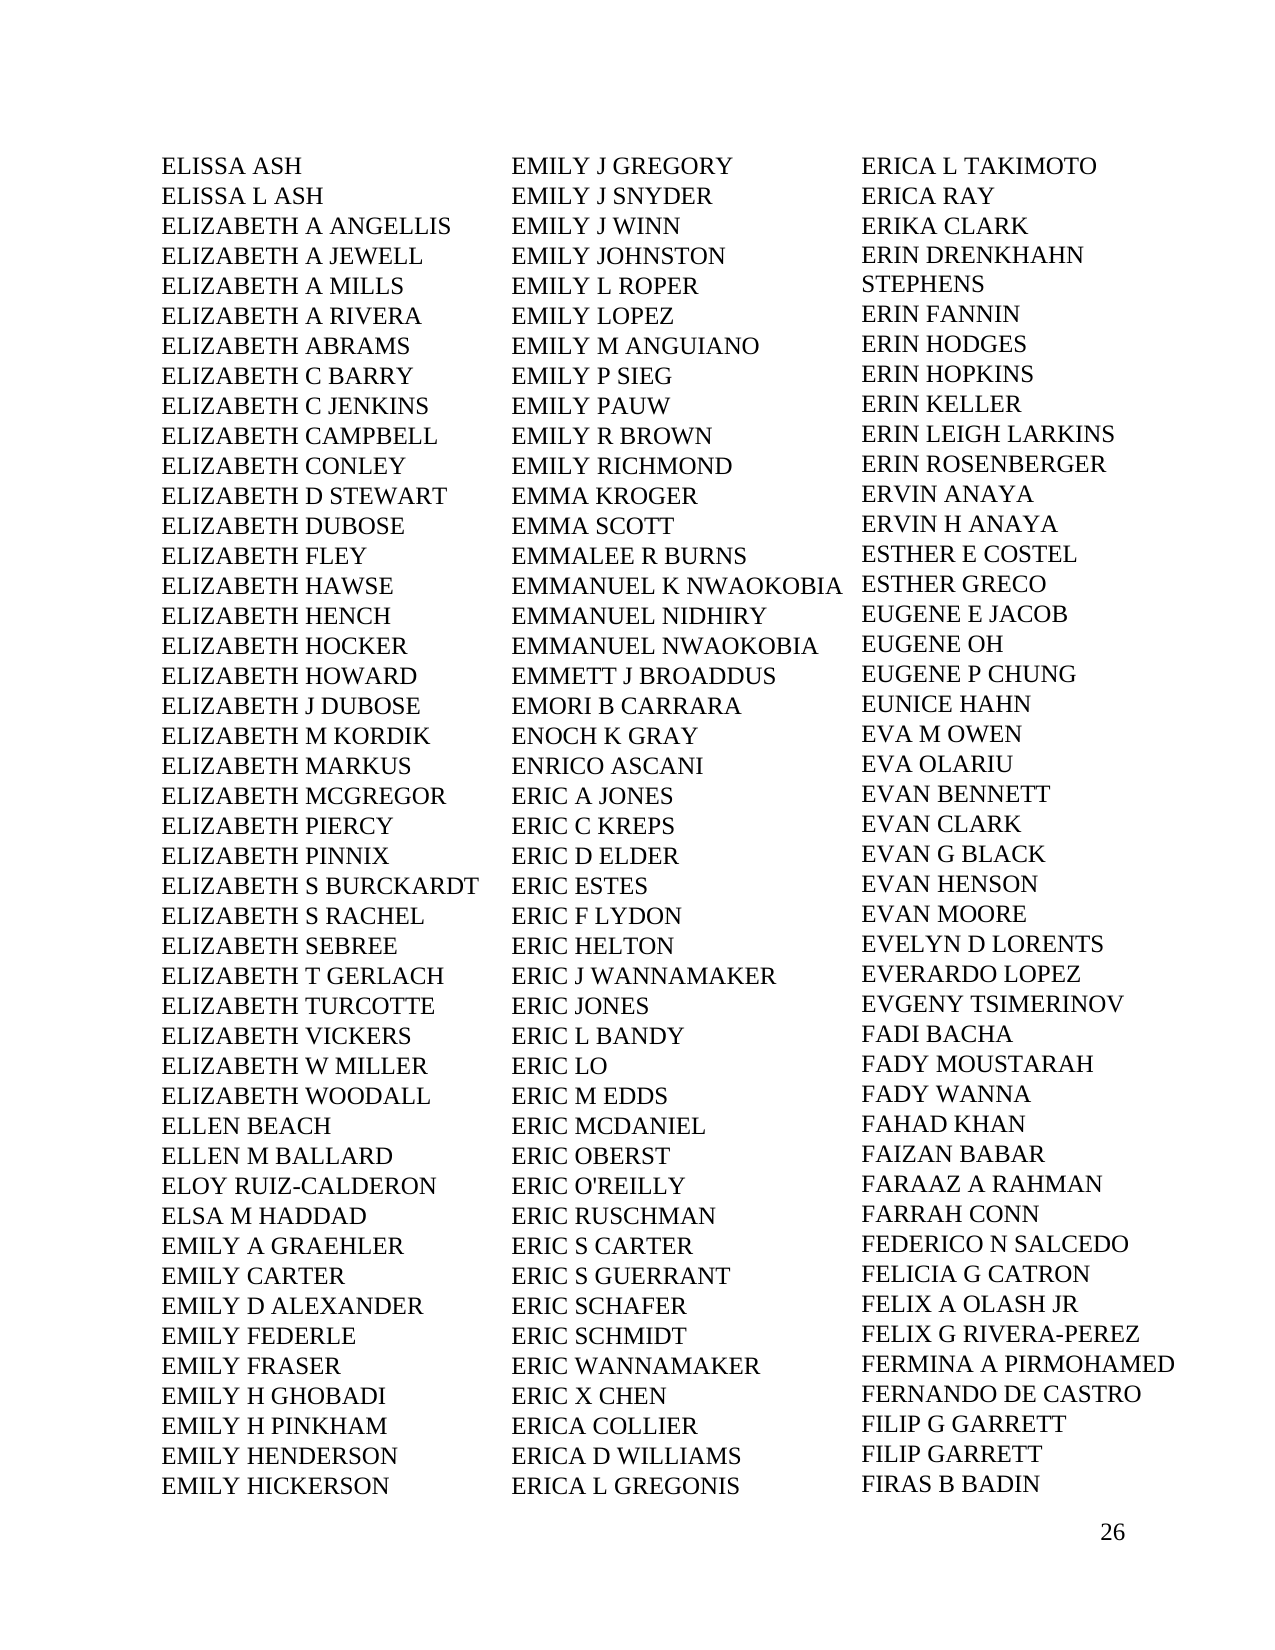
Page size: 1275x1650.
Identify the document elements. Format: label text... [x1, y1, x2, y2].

table_cell ERIC M EDDS [500, 1080, 813, 1110]
table_cell ELISSA L ASH [150, 180, 463, 210]
table_cell FAIZAN BABAR [850, 1138, 1223, 1167]
table_cell EVAN MOORE [850, 898, 1223, 927]
table_cell ERIN LEIGH LARKINS [850, 418, 1223, 447]
table_cell FADY MOUSTARAH [850, 1048, 1223, 1077]
table_cell EUGENE E JACOB [850, 598, 1223, 627]
table_cell ELOY RUIZ-CALDERON [150, 1170, 463, 1200]
table_cell FERMINA A PIRMOHAMED [850, 1348, 1223, 1377]
table_cell EVAN G BLACK [850, 838, 1223, 867]
table_cell ELIZABETH A MILLS [150, 270, 463, 300]
table_cell ERIC S CARTER [500, 1230, 813, 1260]
table_cell EMILY FEDERLE [150, 1320, 463, 1350]
table_cell ERIKA CLARK [850, 210, 1223, 240]
table_cell ELIZABETH WOODALL [150, 1080, 463, 1110]
table_cell ELLEN BEACH [150, 1110, 463, 1140]
table_cell EMILY PAUW [500, 390, 813, 420]
table_cell ERIN DRENKHAHN STEPHENS [850, 240, 1223, 297]
table_cell ELIZABETH DUBOSE [150, 510, 463, 540]
table_cell ELIZABETH C JENKINS [150, 390, 463, 420]
table_cell ELIZABETH M KORDIK [150, 720, 463, 750]
table_cell ELIZABETH A RIVERA [150, 300, 463, 330]
table_cell ELIZABETH TURCOTTE [150, 990, 463, 1020]
table_cell ELIZABETH C BARRY [150, 360, 463, 390]
table_cell EMILY HICKERSON [150, 1470, 463, 1500]
table_cell ELIZABETH MARKUS [150, 750, 463, 780]
table_cell ERICA L TAKIMOTO [850, 150, 1223, 180]
table_cell ERICA COLLIER [500, 1410, 813, 1440]
table_cell EVA M OWEN [850, 718, 1223, 747]
table_cell ELIZABETH D STEWART [150, 480, 463, 510]
table_cell ELIZABETH CAMPBELL [150, 420, 463, 450]
table_cell ELSA M HADDAD [150, 1200, 463, 1230]
table_cell ELIZABETH A JEWELL [150, 240, 463, 270]
table_cell ERIN HOPKINS [850, 358, 1223, 387]
table_cell ESTHER E COSTEL [850, 538, 1223, 567]
table_cell ERIN HODGES [850, 328, 1223, 357]
table_cell ELIZABETH J DUBOSE [150, 690, 463, 720]
table_cell EMILY H GHOBADI [150, 1380, 463, 1410]
table_cell EMILY P SIEG [500, 360, 813, 390]
table_cell EUNICE HAHN [850, 688, 1223, 717]
table_cell ERIC OBERST [500, 1140, 813, 1170]
table_cell ENRICO ASCANI [500, 750, 813, 780]
table_cell ELIZABETH W MILLER [150, 1050, 463, 1080]
table_cell FADI BACHA [850, 1018, 1223, 1047]
table_cell ELIZABETH S RACHEL [150, 900, 463, 930]
table_cell ELIZABETH PIERCY [150, 810, 463, 840]
table_cell ELIZABETH VICKERS [150, 1020, 463, 1050]
table_cell EMILY D ALEXANDER [150, 1290, 463, 1320]
table_cell ELIZABETH HENCH [150, 600, 463, 630]
table_cell ERIC LO [500, 1050, 813, 1080]
table_cell ESTHER GRECO [850, 568, 1223, 597]
table_cell EMMA SCOTT [500, 510, 813, 540]
table_cell FADY WANNA [850, 1078, 1223, 1107]
table_cell ERIC X CHEN [500, 1380, 813, 1410]
table_cell EMILY JOHNSTON [500, 240, 813, 270]
table_cell ERIC O'REILLY [500, 1170, 813, 1200]
table_cell ELIZABETH HOCKER [150, 630, 463, 660]
table_cell FELIX G RIVERA-PEREZ [850, 1318, 1223, 1347]
table_cell EMILY RICHMOND [500, 450, 813, 480]
table_cell FAHAD KHAN [850, 1108, 1223, 1137]
table_cell EUGENE OH [850, 628, 1223, 657]
table_cell EMILY A GRAEHLER [150, 1230, 463, 1260]
table_cell EMILY J SNYDER [500, 180, 813, 210]
table_cell EMMA KROGER [500, 480, 813, 510]
table_cell ERIC SCHMIDT [500, 1320, 813, 1350]
table_cell ERIC ESTES [500, 870, 813, 900]
table_cell FARAAZ A RAHMAN [850, 1168, 1223, 1197]
table_cell EMMANUEL NIDHIRY [500, 600, 813, 630]
table_cell ELLEN M BALLARD [150, 1140, 463, 1170]
table_cell EMORI B CARRARA [500, 690, 813, 720]
table_cell ELIZABETH CONLEY [150, 450, 463, 480]
table_cell EMMALEE R BURNS [500, 540, 813, 570]
table_cell EVAN CLARK [850, 808, 1223, 837]
table_cell FILIP G GARRETT [850, 1408, 1223, 1437]
table_cell EMILY L ROPER [500, 270, 813, 300]
table_cell EVAN BENNETT [850, 778, 1223, 807]
table_cell ERIC D ELDER [500, 840, 813, 870]
table_cell ERICA RAY [850, 180, 1223, 210]
table_cell ERIC HELTON [500, 930, 813, 960]
table_cell ERICA D WILLIAMS [500, 1440, 813, 1470]
table_cell ELIZABETH S BURCKARDT [150, 870, 463, 900]
table_cell ERIC WANNAMAKER [500, 1350, 813, 1380]
table_cell ERIC S GUERRANT [500, 1260, 813, 1290]
table_cell ERIC C KREPS [500, 810, 813, 840]
table_cell ERIN ROSENBERGER [850, 448, 1223, 477]
table_cell ERIC L BANDY [500, 1020, 813, 1050]
table_cell EVAN HENSON [850, 868, 1223, 897]
table_cell EMMANUEL NWAOKOBIA [500, 630, 813, 660]
table_cell ERIC JONES [500, 990, 813, 1020]
table_cell FEDERICO N SALCEDO [850, 1228, 1223, 1257]
table_cell ELIZABETH SEBREE [150, 930, 463, 960]
table_cell ERIC F LYDON [500, 900, 813, 930]
table_cell ERIN KELLER [850, 388, 1223, 417]
table_cell EMILY J GREGORY [500, 150, 813, 180]
table_cell ERIN FANNIN [850, 298, 1223, 327]
table_cell ELIZABETH HOWARD [150, 660, 463, 690]
table_cell EVERARDO LOPEZ [850, 958, 1223, 987]
table_cell EVA OLARIU [850, 748, 1223, 777]
table_cell EVELYN D LORENTS [850, 928, 1223, 957]
table_cell EMMETT J BROADDUS [500, 660, 813, 690]
table_cell ELISSA ASH [150, 150, 463, 180]
table_cell FELICIA G CATRON [850, 1258, 1223, 1287]
table_cell ERIC J WANNAMAKER [500, 960, 813, 990]
table_cell EUGENE P CHUNG [850, 658, 1223, 687]
table_cell FILIP GARRETT [850, 1438, 1223, 1467]
table_cell ENOCH K GRAY [500, 720, 813, 750]
table_cell FARRAH CONN [850, 1198, 1223, 1227]
table_cell EVGENY TSIMERINOV [850, 988, 1223, 1017]
table_cell ELIZABETH FLEY [150, 540, 463, 570]
table_cell EMILY LOPEZ [500, 300, 813, 330]
table_cell EMILY M ANGUIANO [500, 330, 813, 360]
table_cell ERIC RUSCHMAN [500, 1200, 813, 1230]
table_cell EMILY J WINN [500, 210, 813, 240]
table_cell ERVIN ANAYA [850, 478, 1223, 507]
table_cell ELIZABETH A ANGELLIS [150, 210, 463, 240]
table_cell ELIZABETH HAWSE [150, 570, 463, 600]
table_cell ERIC SCHAFER [500, 1290, 813, 1320]
table_cell FELIX A OLASH JR [850, 1288, 1223, 1317]
table_cell FIRAS B BADIN [850, 1468, 1223, 1497]
table_cell ERVIN H ANAYA [850, 508, 1223, 537]
table_cell EMILY R BROWN [500, 420, 813, 450]
table_cell ERIC A JONES [500, 780, 813, 810]
table_cell ELIZABETH PINNIX [150, 840, 463, 870]
table_cell EMILY FRASER [150, 1350, 463, 1380]
table_cell ERICA L GREGONIS [500, 1470, 813, 1500]
table_cell ELIZABETH MCGREGOR [150, 780, 463, 810]
table_cell EMMANUEL K NWAOKOBIA [500, 570, 813, 600]
table_cell EMILY H PINKHAM [150, 1410, 463, 1440]
table_cell FERNANDO DE CASTRO [850, 1378, 1223, 1407]
table_cell EMILY HENDERSON [150, 1440, 463, 1470]
table_cell ERIC MCDANIEL [500, 1110, 813, 1140]
table_cell ELIZABETH ABRAMS [150, 330, 463, 360]
table_cell EMILY CARTER [150, 1260, 463, 1290]
table_cell ELIZABETH T GERLACH [150, 960, 463, 990]
